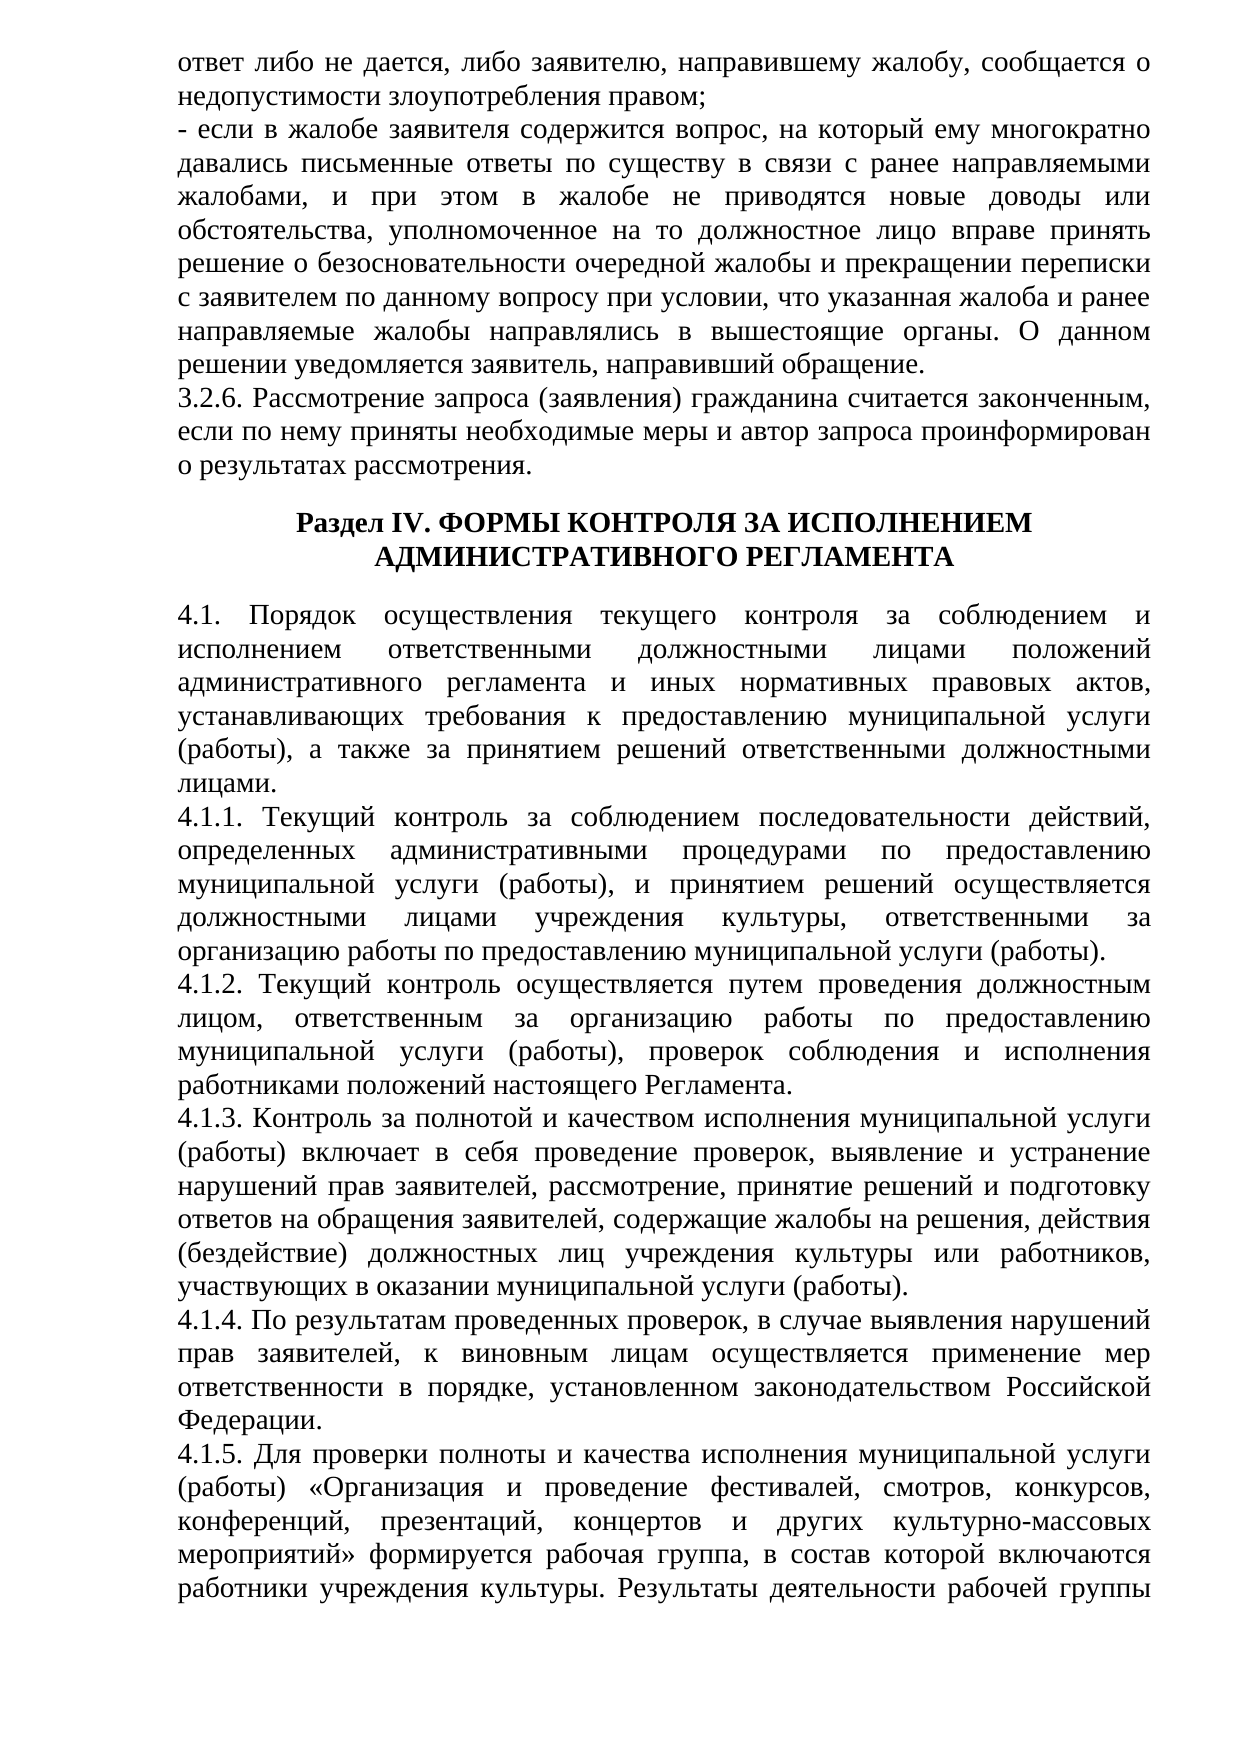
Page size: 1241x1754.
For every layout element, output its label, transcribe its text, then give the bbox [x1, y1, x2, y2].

text 4.1.3. Контроль за полнотой и качеством исполнения муниципальной услуги (работы) включает в себя проведение проверок, выявление и устранение нарушений прав заявителей, рассмотрение, принятие решений и подготовку ответов на обращения заявителей, содержащие жалобы на решения, действия (бездействие) должностных лиц учреждения культуры или работников, участвующих в оказании муниципальной услуги (работы). [177, 1101, 1152, 1302]
text 4.1.4. По результатам проведенных проверок, в случае выявления нарушений прав заявителей, к виновным лицам осуществляется применение мер ответственности в порядке, установленном законодательством Российской Федерации. [177, 1302, 1152, 1436]
text АДМИНИСТРАТИВНОГО РЕГЛАМЕНТА [177, 539, 1152, 572]
text 4.1.1. Текущий контроль за соблюдением последовательности действий, определенных административными процедурами по предоставлению муниципальной услуги (работы), и принятием решений осуществляется должностными лицами учреждения культуры, ответственными за организацию работы по предоставлению муниципальной услуги (работы). [177, 799, 1152, 966]
text 4.1.2. Текущий контроль осуществляется путем проведения должностным лицом, ответственным за организацию работы по предоставлению муниципальной услуги (работы), проверок соблюдения и исполнения работниками положений настоящего Регламента. [177, 966, 1152, 1101]
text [177, 44, 1152, 111]
text 3.2.6. Рассмотрение запроса (заявления) гражданина считается законченным, если по нему приняты необходимые меры и автор запроса проинформирован о результатах рассмотрения. [177, 380, 1152, 480]
text 4.1. Порядок осуществления текущего контроля за соблюдением и исполнением ответственными должностными лицами положений административного регламента и иных нормативных правовых актов, устанавливающих требования к предоставлению муниципальной услуги (работы), а также за принятием решений ответственными должностными лицами. [177, 597, 1152, 799]
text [177, 1436, 1152, 1604]
text Раздел IV. ФОРМЫ КОНТРОЛЯ ЗА ИСПОЛНЕНИЕМ [177, 505, 1152, 539]
text - если в жалобе заявителя содержится вопрос, на который ему многократно давались письменные ответы по существу в связи с ранее направляемыми жалобами, и при этом в жалобе не приводятся новые доводы или обстоятельства, уполномоченное на то должностное лицо вправе принять решение о безосновательности очередной жалобы и прекращении переписки с заявителем по данному вопросу при условии, что указанная жалоба и ранее направляемые жалобы направлялись в вышестоящие органы. О данном решении уведомляется заявитель, направивший обращение. [177, 111, 1152, 380]
